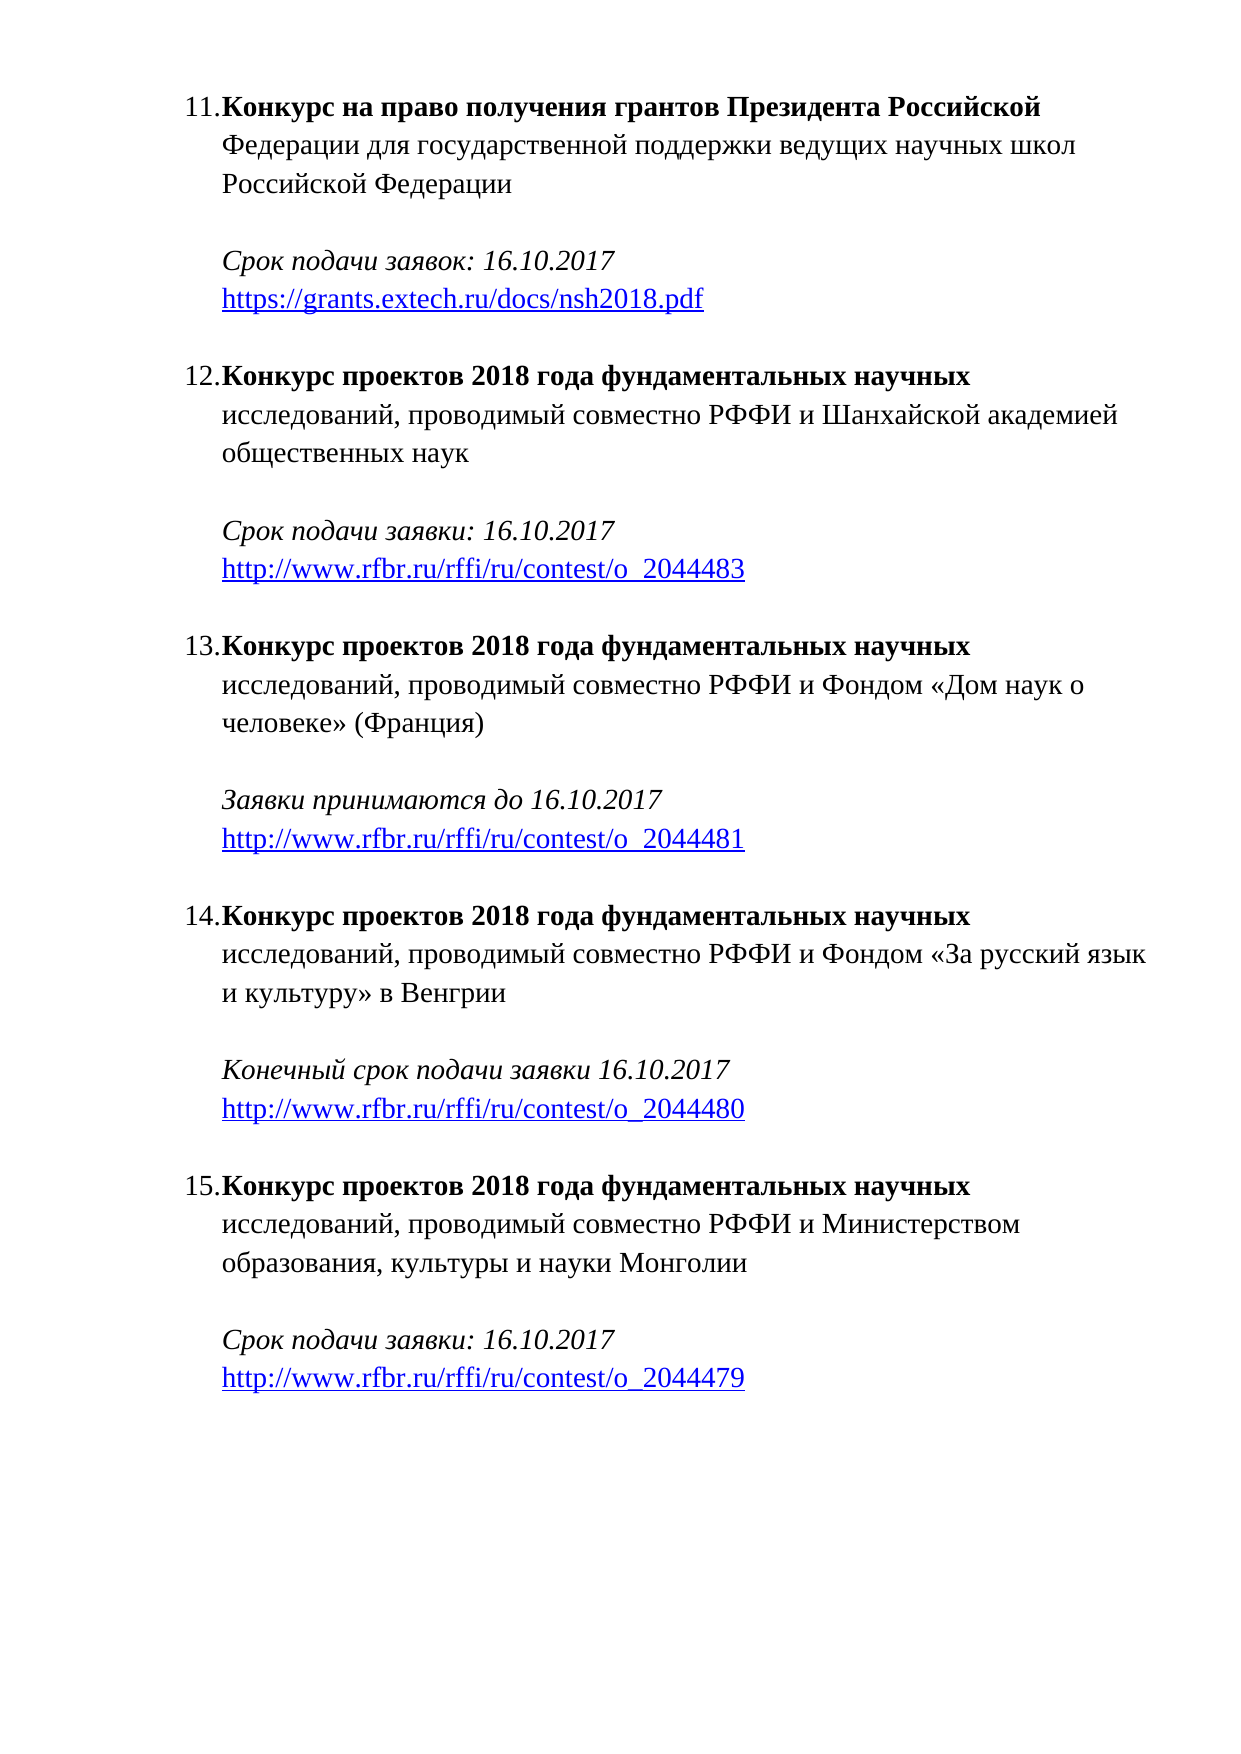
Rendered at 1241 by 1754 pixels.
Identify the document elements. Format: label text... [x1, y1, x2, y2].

list Конкурс проектов 2018 года фундаментальных научных исследований, проводимый совместно РФФИ и Фондом «За русский язык и культуру» в Венгрии [184, 898, 1152, 1009]
list Конкурс на право получения грантов Президента Российской Федерации для государственной поддержки ведущих научных школ Российской Федерации [184, 89, 1152, 199]
list Заявки принимаются до 16.10.2017 http://www.rfbr.ru/rffi/ru/contest/o_2044481 [222, 782, 1152, 854]
list https://grants.extech.ru/docs/nsh2018.pdf [222, 281, 1152, 315]
list http://www.rfbr.ru/rffi/ru/contest/o_2044479 [222, 1361, 1152, 1394]
list Конкурс проектов 2018 года фундаментальных научных исследований, проводимый совместно РФФИ и Шанхайской академией общественных наук [184, 358, 1152, 469]
list Конкурс проектов 2018 года фундаментальных научных исследований, проводимый совместно РФФИ и Фондом «Дом наук о человеке» (Франция) [184, 628, 1152, 739]
list Конечный срок подачи заявки 16.10.2017 http://www.rfbr.ru/rffi/ru/contest/o_2044480 [222, 1052, 1152, 1124]
list Срок подачи заявок: 16.10.2017 [222, 243, 1152, 276]
list Срок подачи заявки: 16.10.2017 http://www.rfbr.ru/rffi/ru/contest/o_2044483 [222, 513, 1152, 585]
list Срок подачи заявки: 16.10.2017 [222, 1322, 1152, 1356]
list Конкурс проектов 2018 года фундаментальных научных исследований, проводимый совместно РФФИ и Министерством образования, культуры и науки Монголии [184, 1168, 1152, 1278]
